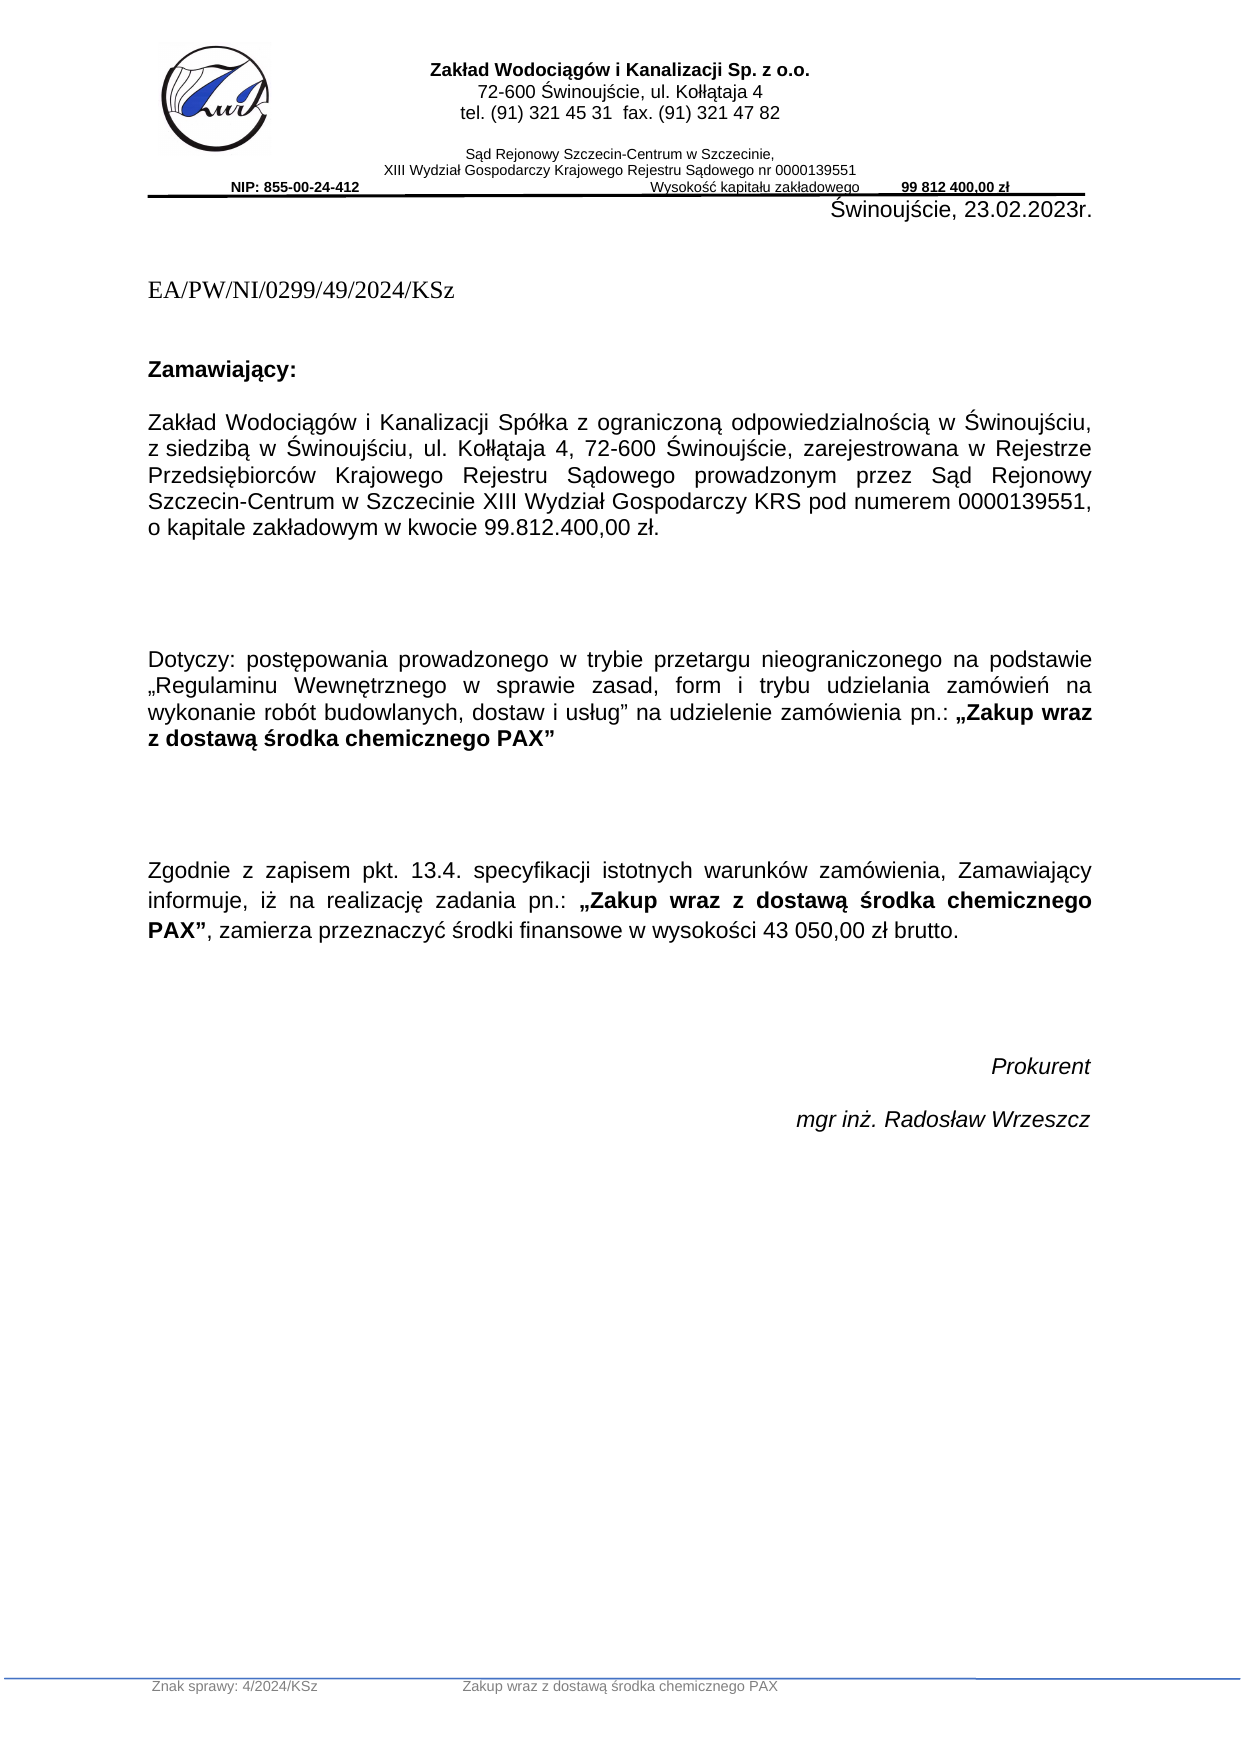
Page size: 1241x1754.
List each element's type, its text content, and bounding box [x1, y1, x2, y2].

text Zakład Wodociągów i Kanalizacji Spółka z ograniczoną odpowiedzialnością w Świnoujściu, z siedzibą w Świnoujściu, ul. Kołłątaja 4, 72-600 Świnoujście, zarejestrowana w Rejestrze Przedsiębiorców Krajowego Rejestru Sądowego prowadzonym przez Sąd Rejonowy Szczecin-Centrum w Szczecinie XIII Wydział Gospodarczy KRS pod numerem 0000139551, o kapitale zakładowym w kwocie 99.812.400,00 zł. [148, 409, 1092, 541]
text EA/PW/NI/0299/49/2024/KSz [148, 275, 1092, 303]
text Świnoujście, 23.02.2023r. [148, 196, 1092, 222]
text mgr inż. Radosław Wrzeszcz [148, 1079, 1092, 1132]
text Dotyczy: postępowania prowadzonego w trybie przetargu nieograniczonego na podstawie „Regulaminu Wewnętrznego w sprawie zasad, form i trybu udzielania zamówień na wykonanie robót budowlanych, dostaw i usług” na udzielenie zamówienia pn.: „Zakup wraz z dostawą środka chemicznego PAX” [148, 646, 1092, 751]
text Zamawiający: [148, 356, 1092, 382]
text Zgodnie z zapisem pkt. 13.4. specyfikacji istotnych warunków zamówienia, Zamawiający informuje, iż na realizację zadania pn.: „Zakup wraz z dostawą środka chemicznego PAX”, zamierza przeznaczyć środki finansowe w wysokości 43 050,00 zł brutto. [148, 857, 1092, 944]
picture [158, 42, 272, 156]
text Prokurent [148, 1053, 1092, 1079]
